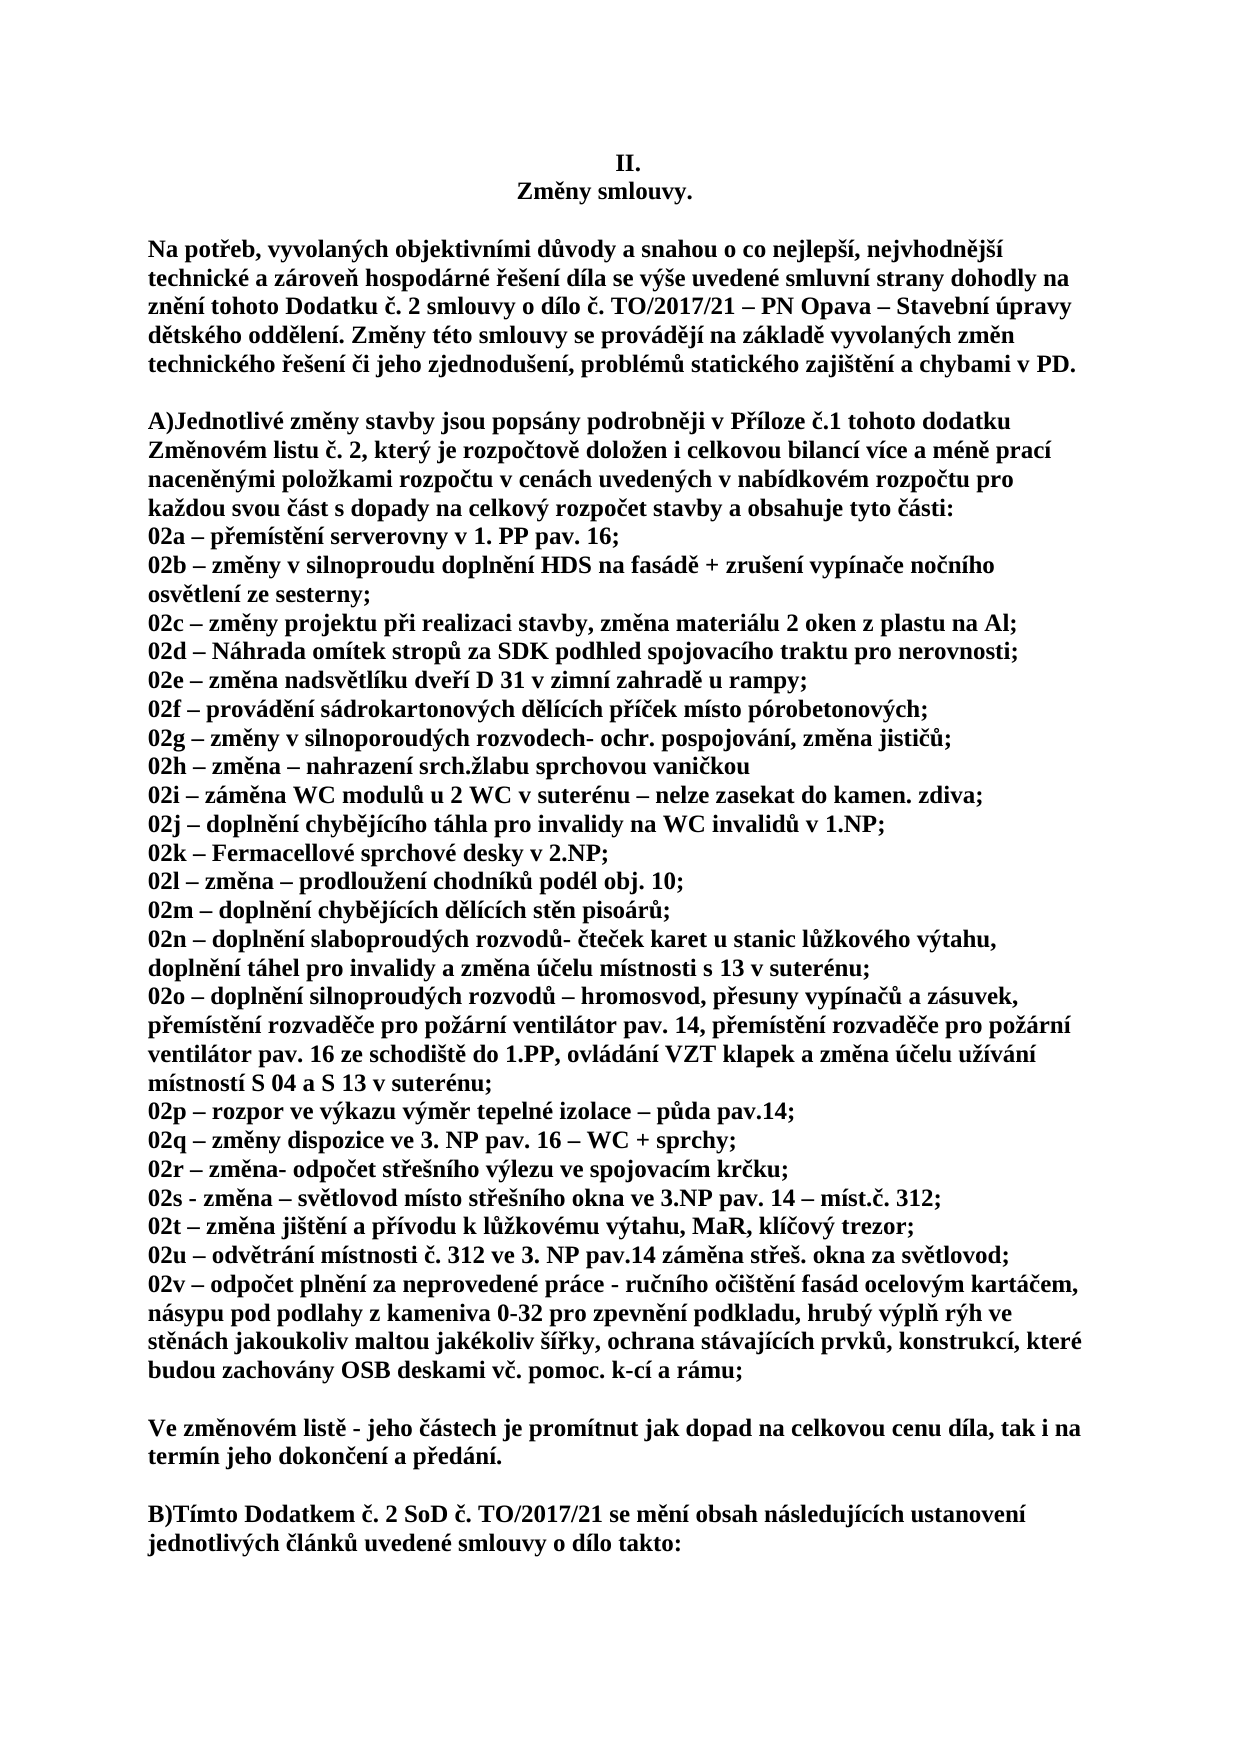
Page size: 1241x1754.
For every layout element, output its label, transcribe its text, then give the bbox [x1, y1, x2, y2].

text 02f – provádění sádrokartonových dělících příček místo pórobetonových; [148, 694, 1093, 723]
text 02k – Fermacellové sprchové desky v 2.NP; [148, 838, 1093, 866]
text 02o – doplnění silnoproudých rozvodů – hromosvod, přesuny vypínačů a zásuvek, přemístění rozvaděče pro požární ventilátor pav. 14, přemístění rozvaděče pro požární ventilátor pav. 16 ze schodiště do 1.PP, ovládání VZT klapek a změna účelu užívání místností S 04 a S 13 v suterénu; [148, 981, 1093, 1096]
text 02a – přemístění serverovny v 1. PP pav. 16; [148, 521, 1093, 550]
text 02g – změny v silnoporoudých rozvodech- ochr. pospojování, změna jističů; [148, 723, 1093, 751]
text 02j – doplnění chybějícího táhla pro invalidy na WC invalidů v 1.NP; [148, 809, 1093, 838]
text 02l – změna – prodloužení chodníků podél obj. 10; [148, 866, 1093, 895]
text 02v – odpočet plnění za neprovedené práce - ručního očištění fasád ocelovým kartáčem, násypu pod podlahy z kameniva 0-32 pro zpevnění podkladu, hrubý výplň rýh ve stěnách jakoukoliv maltou jakékoliv šířky, ochrana stávajících prvků, konstrukcí, které budou zachovány OSB deskami vč. pomoc. k-cí a rámu; [148, 1269, 1093, 1384]
text 02b – změny v silnoproudu doplnění HDS na fasádě + zrušení vypínače nočního osvětlení ze sesterny; [148, 550, 1093, 608]
text 02e – změna nadsvětlíku dveří D 31 v zimní zahradě u rampy; [148, 665, 1093, 694]
text Ve změnovém listě - jeho částech je promítnut jak dopad na celkovou cenu díla, tak i na termín jeho dokončení a předání. [148, 1413, 1093, 1470]
text 02r – změna- odpočet střešního výlezu ve spojovacím krčku; [148, 1154, 1093, 1183]
text 02s - změna – světlovod místo střešního okna ve 3.NP pav. 14 – míst.č. 312; [148, 1183, 1093, 1211]
text 02d – Náhrada omítek stropů za SDK podhled spojovacího traktu pro nerovnosti; [148, 636, 1093, 665]
text Změny smlouvy. [148, 176, 1093, 205]
text 02t – změna jištění a přívodu k lůžkovému výtahu, MaR, klíčový trezor; [148, 1211, 1093, 1240]
text 02h – změna – nahrazení srch.žlabu sprchovou vaničkou [148, 751, 1093, 780]
text 02i – záměna WC modulů u 2 WC v suterénu – nelze zasekat do kamen. zdiva; [148, 780, 1093, 809]
text B)Tímto Dodatkem č. 2 SoD č. TO/2017/21 se mění obsah následujících ustanovení jednotlivých článků uvedené smlouvy o dílo takto: [148, 1499, 1093, 1556]
text 02u – odvětrání místnosti č. 312 ve 3. NP pav.14 záměna střeš. okna za světlovod; [148, 1240, 1093, 1269]
text 02p – rozpor ve výkazu výměr tepelné izolace – půda pav.14; [148, 1096, 1093, 1125]
text 02q – změny dispozice ve 3. NP pav. 16 – WC + sprchy; [148, 1125, 1093, 1154]
text dětského oddělení. Změny této smlouvy se provádějí na základě vyvolaných změn technického řešení či jeho zjednodušení, problémů statického zajištění a chybami v PD. [148, 320, 1093, 378]
text 02n – doplnění slaboproudých rozvodů- čteček karet u stanic lůžkového výtahu, doplnění táhel pro invalidy a změna účelu místnosti s 13 v suterénu; [148, 924, 1093, 981]
text Na potřeb, vyvolaných objektivními důvody a snahou o co nejlepší, nejvhodnější technické a zároveň hospodárné řešení díla se výše uvedené smluvní strany dohodly na znění tohoto Dodatku č. 2 smlouvy o dílo č. TO/2017/21 – PN Opava – Stavební úpravy [148, 234, 1093, 320]
text 02c – změny projektu při realizaci stavby, změna materiálu 2 oken z plastu na Al; [148, 608, 1093, 636]
text II. [148, 148, 1093, 176]
text 02m – doplnění chybějících dělících stěn pisoárů; [148, 895, 1093, 924]
text A)Jednotlivé změny stavby jsou popsány podrobněji v Příloze č.1 tohoto dodatku Změnovém listu č. 2, který je rozpočtově doložen i celkovou bilancí více a méně prací naceněnými položkami rozpočtu v cenách uvedených v nabídkovém rozpočtu pro každou svou část s dopady na celkový rozpočet stavby a obsahuje tyto části: [148, 406, 1093, 521]
